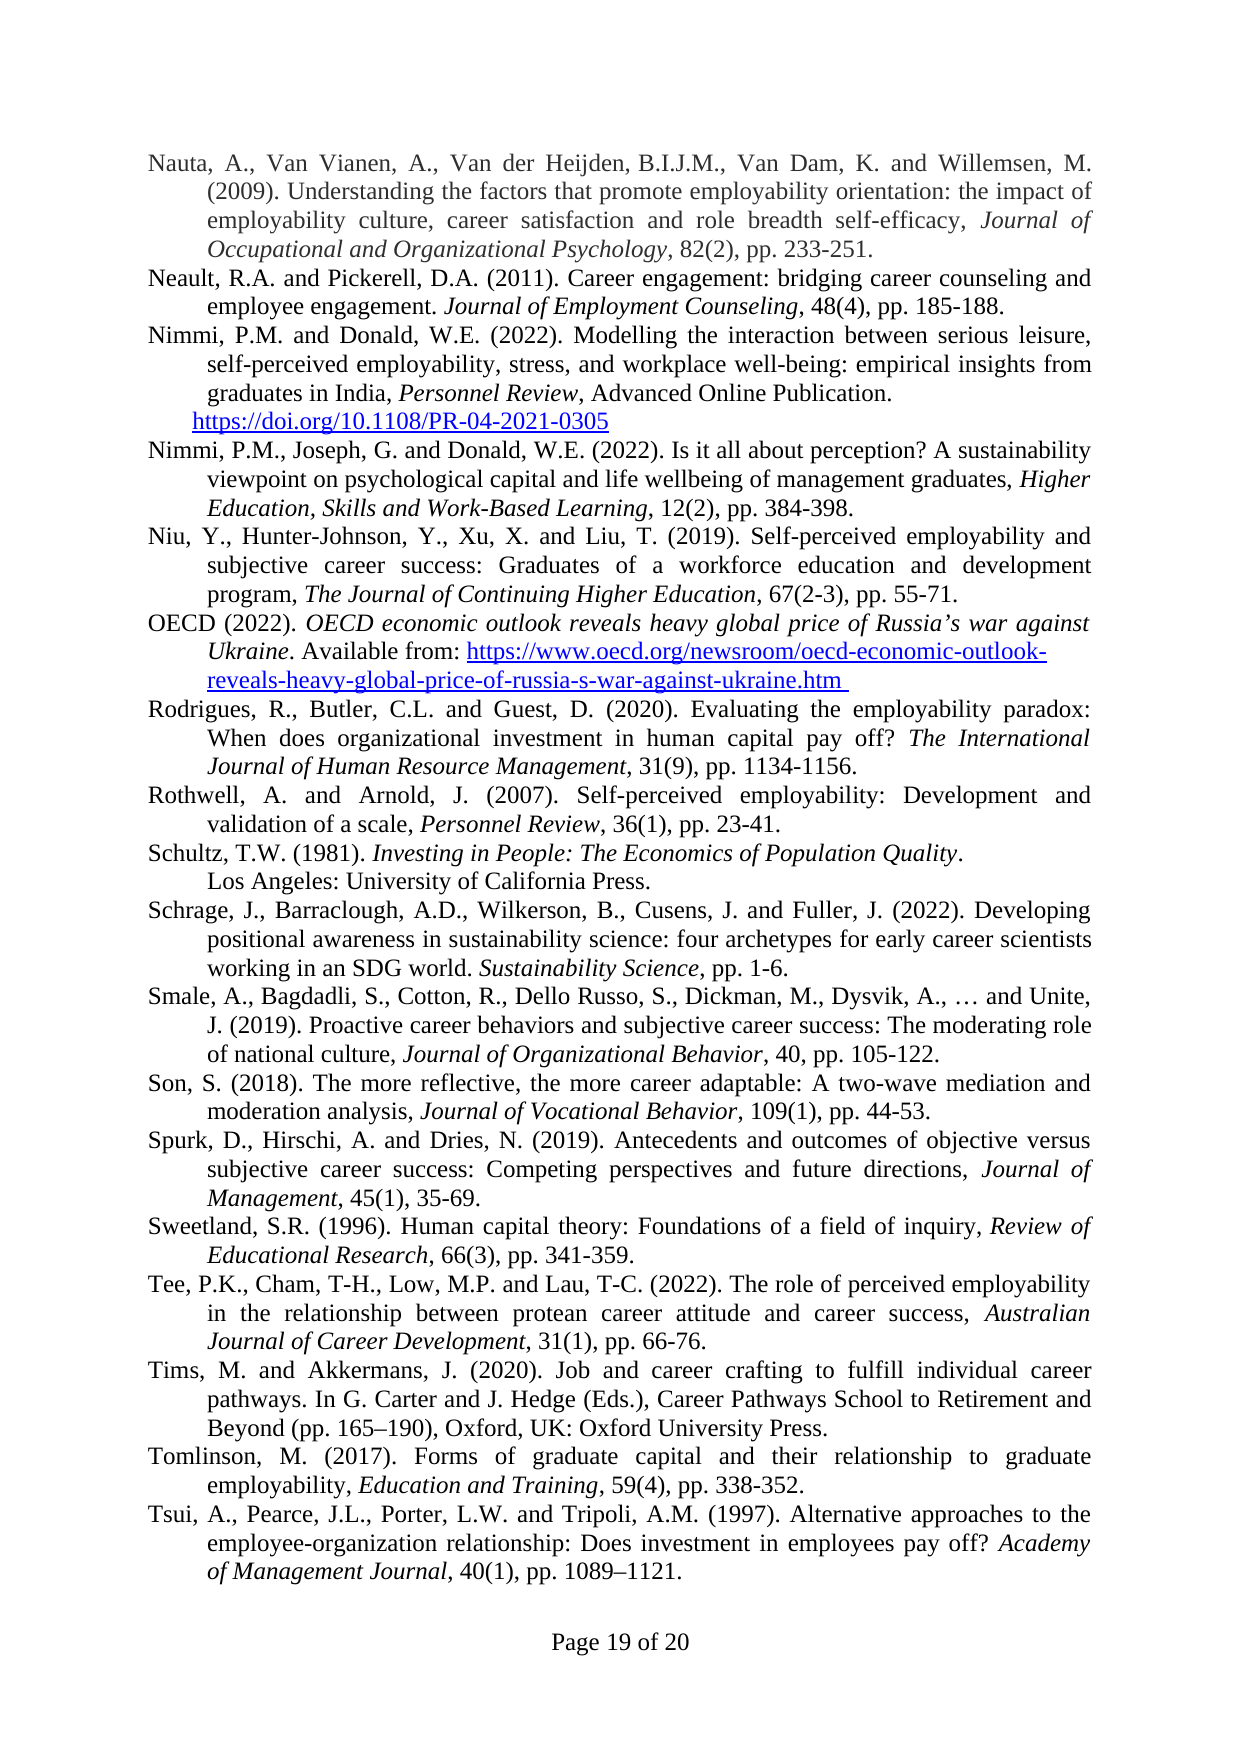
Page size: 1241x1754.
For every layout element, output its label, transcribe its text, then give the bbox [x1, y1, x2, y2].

text Smale, A., Bagdadli, S., Cotton, R., Dello Russo, S., Dickman, M., Dysvik, A., … and Unite, J. (2019). Proactive career behaviors and subjective career success: The moderating role of national culture, Journal of Organizational Behavior, 40, pp. 105-122. [148, 981, 1092, 1068]
text Niu, Y., Hunter-Johnson, Y., Xu, X. and Liu, T. (2019). Self-perceived employability and subjective career success: Graduates of a workforce education and development program, The Journal of Continuing Higher Education, 67(2-3), pp. 55-71. [148, 521, 1092, 608]
text Nimmi, P.M., Joseph, G. and Donald, W.E. (2022). Is it all about perception? A sustainability viewpoint on psychological capital and life wellbeing of management graduates, Higher Education, Skills and Work-Based Learning, 12(2), pp. 384-398. [148, 435, 1092, 521]
text Los Angeles: University of California Press. [207, 866, 1092, 895]
text Tims, M. and Akkermans, J. (2020). Job and career crafting to fulfill individual career pathways. In G. Carter and J. Hedge (Eds.), Career Pathways School to Retirement and Beyond (pp. 165–190), Oxford, UK: Oxford University Press. [148, 1355, 1092, 1441]
text Rothwell, A. and Arnold, J. (2007). Self-perceived employability: Development and validation of a scale, Personnel Review, 36(1), pp. 23-41. [148, 780, 1092, 838]
text Schrage, J., Barraclough, A.D., Wilkerson, B., Cusens, J. and Fuller, J. (2022). Developing positional awareness in sustainability science: four archetypes for early career scientists working in an SDG world. Sustainability Science, pp. 1-6. [148, 895, 1092, 981]
text reveals-heavy-global-price-of-russia-s-war-against-ukraine.htm [207, 665, 1092, 694]
text Spurk, D., Hirschi, A. and Dries, N. (2019). Antecedents and outcomes of objective versus subjective career success: Competing perspectives and future directions, Journal of Management, 45(1), 35-69. [148, 1125, 1092, 1211]
text Neault, R.A. and Pickerell, D.A. (2011). Career engagement: bridging career counseling and employee engagement. Journal of Employment Counseling, 48(4), pp. 185-188. [148, 263, 1092, 320]
text Tee, P.K., Cham, T-H., Low, M.P. and Lau, T-C. (2022). The role of perceived employability in the relationship between protean career attitude and career success, Australian Journal of Career Development, 31(1), pp. 66-76. [148, 1269, 1092, 1355]
text Schultz, T.W. (1981). Investing in People: The Economics of Population Quality. [148, 838, 1092, 866]
text Nauta, A., Van Vianen, A., Van der Heijden, B.I.J.M., Van Dam, K. and Willemsen, M. (2009). Understanding the factors that promote employability orientation: the impact of employability culture, career satisfaction and role breadth self-efficacy, Journal of Occupational and Organizational Psychology, 82(2), pp. 233-251. [148, 148, 1092, 263]
text Sweetland, S.R. (1996). Human capital theory: Foundations of a field of inquiry, Review of Educational Research, 66(3), pp. 341-359. [148, 1211, 1092, 1269]
text Tsui, A., Pearce, J.L., Porter, L.W. and Tripoli, A.M. (1997). Alternative approaches to the employee-organization relationship: Does investment in employees pay off? Academy of Management Journal, 40(1), pp. 1089–1121. [148, 1499, 1092, 1585]
text Tomlinson, M. (2017). Forms of graduate capital and their relationship to graduate employability, Education and Training, 59(4), pp. 338-352. [148, 1441, 1092, 1499]
text OECD (2022). OECD economic outlook reveals heavy global price of Russia’s war against Ukraine. Available from: https://www.oecd.org/newsroom/oecd-economic-outlook- [148, 608, 1092, 665]
text https://doi.org/10.1108/PR-04-2021-0305 [192, 406, 1092, 435]
text Son, S. (2018). The more reflective, the more career adaptable: A two-wave mediation and moderation analysis, Journal of Vocational Behavior, 109(1), pp. 44-53. [148, 1068, 1092, 1125]
text Nimmi, P.M. and Donald, W.E. (2022). Modelling the interaction between serious leisure, self-perceived employability, stress, and workplace well-being: empirical insights from graduates in India, Personnel Review, Advanced Online Publication. [148, 320, 1092, 406]
text Rodrigues, R., Butler, C.L. and Guest, D. (2020). Evaluating the employability paradox: When does organizational investment in human capital pay off? The International Journal of Human Resource Management, 31(9), pp. 1134-1156. [148, 694, 1092, 780]
